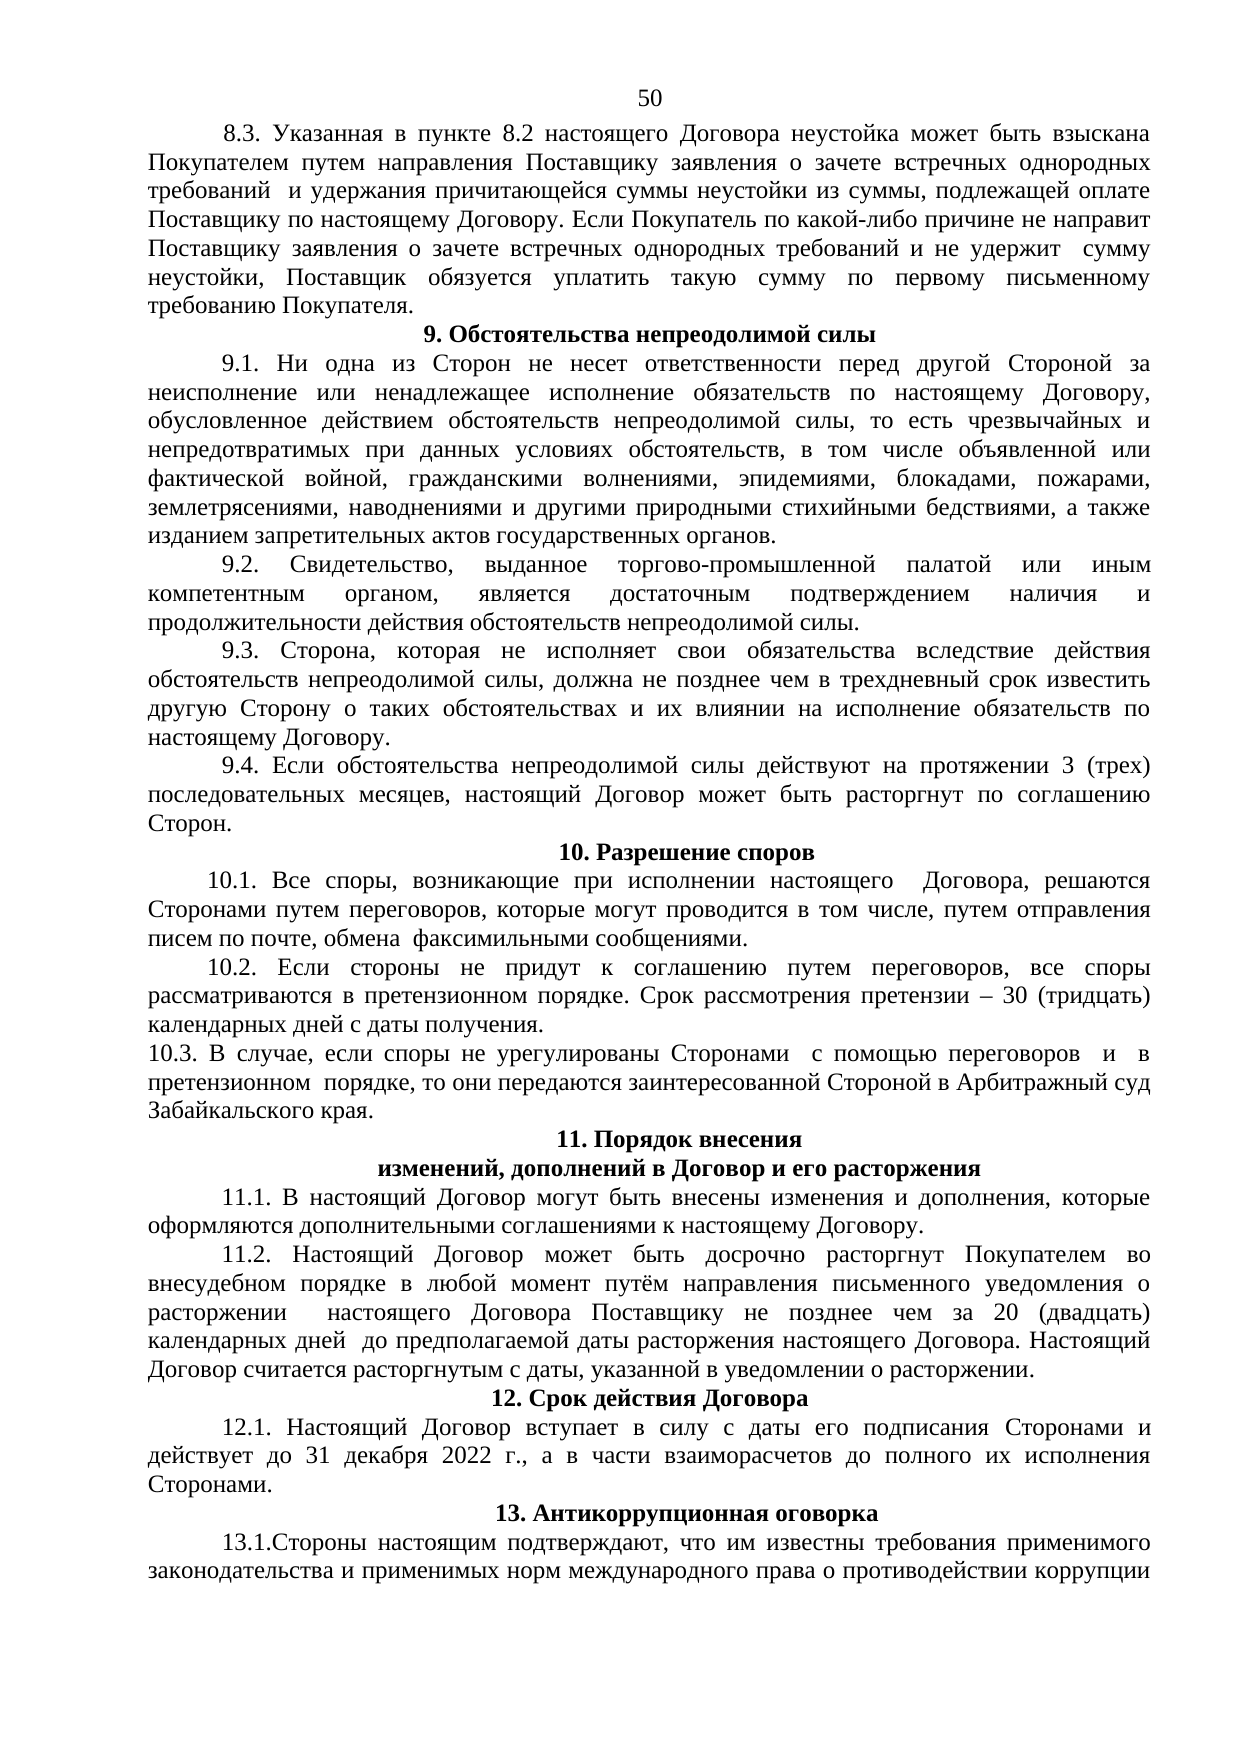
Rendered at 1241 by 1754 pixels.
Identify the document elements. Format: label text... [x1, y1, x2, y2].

text 12.1. Настоящий Договор вступает в силу с даты его подписания Сторонами и действует до 31 декабря 2022 г., а в части взаиморасчетов до полного их исполнения Сторонами. [148, 1412, 1152, 1498]
text 10.3. В случае, если споры не урегулированы Сторонами с помощью переговоров и в претензионном порядке, то они передаются заинтересованной Стороной в Арбитражный суд Забайкальского края. [148, 1038, 1152, 1124]
text 9.3. Сторона, которая не исполняет свои обязательства вследствие действия обстоятельств непреодолимой силы, должна не позднее чем в трехдневный срок известить другую Сторону о таких обстоятельствах и их влиянии на исполнение обязательств по настоящему Договору. [148, 636, 1152, 751]
text 9.4. Если обстоятельства непреодолимой силы действуют на протяжении 3 (трех) последовательных месяцев, настоящий Договор может быть расторгнут по соглашению Сторон. [148, 751, 1152, 837]
text 9. Обстоятельства непреодолимой силы [148, 319, 1152, 348]
text 9.1. Ни одна из Сторон не несет ответственности перед другой Стороной за неисполнение или ненадлежащее исполнение обязательств по настоящему Договору, обусловленное действием обстоятельств непреодолимой силы, то есть чрезвычайных и непредотвратимых при данных условиях обстоятельств, в том числе объявленной или фактической войной, гражданскими волнениями, эпидемиями, блокадами, пожарами, землетрясениями, наводнениями и другими природными стихийными бедствиями, а также изданием запретительных актов государственных органов. [148, 348, 1152, 549]
list 10. Разрешение споров [148, 837, 1152, 866]
text 8.3. Указанная в пункте 8.2 настоящего Договора неустойка может быть взыскана Покупателем путем направления Поставщику заявления о зачете встречных однородных требований и удержания причитающейся суммы неустойки из суммы, подлежащей оплате Поставщику по настоящему Договору. Если Покупатель по какой-либо причине не направит Поставщику заявления о зачете встречных однородных требований и не удержит сумму неустойки, Поставщик обязуется уплатить такую сумму по первому письменному требованию Покупателя. [148, 118, 1152, 319]
text 11.2. Настоящий Договор может быть досрочно расторгнут Покупателем во внесудебном порядке в любой момент путём направления письменного уведомления о расторжении настоящего Договора Поставщику не позднее чем за 20 (двадцать) календарных дней до предполагаемой даты расторжения настоящего Договора. Настоящий Договор считается расторгнутым с даты, указанной в уведомлении о расторжении. [148, 1239, 1152, 1383]
text изменений, дополнений в Договор и его расторжения [148, 1153, 1152, 1182]
text 13. Антикоррупционная оговорка [148, 1498, 1152, 1527]
text 9.2. Свидетельство, выданное торгово-промышленной палатой или иным компетентным органом, является достаточным подтверждением наличия и продолжительности действия обстоятельств непреодолимой силы. [148, 549, 1152, 636]
text 10.1. Все споры, возникающие при исполнении настоящего Договора, решаются Сторонами путем переговоров, которые могут проводится в том числе, путем отправления писем по почте, обмена факсимильными сообщениями. [148, 866, 1152, 952]
text 11.1. В настоящий Договор могут быть внесены изменения и дополнения, которые оформляются дополнительными соглашениями к настоящему Договору. [148, 1182, 1152, 1239]
text 10.2. Если стороны не придут к соглашению путем переговоров, все споры рассматриваются в претензионном порядке. Срок рассмотрения претензии – 30 (тридцать) календарных дней с даты получения. [148, 952, 1152, 1038]
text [148, 1527, 1152, 1584]
text 11. Порядок внесения [148, 1124, 1152, 1153]
text 12. Срок действия Договора [148, 1383, 1152, 1412]
